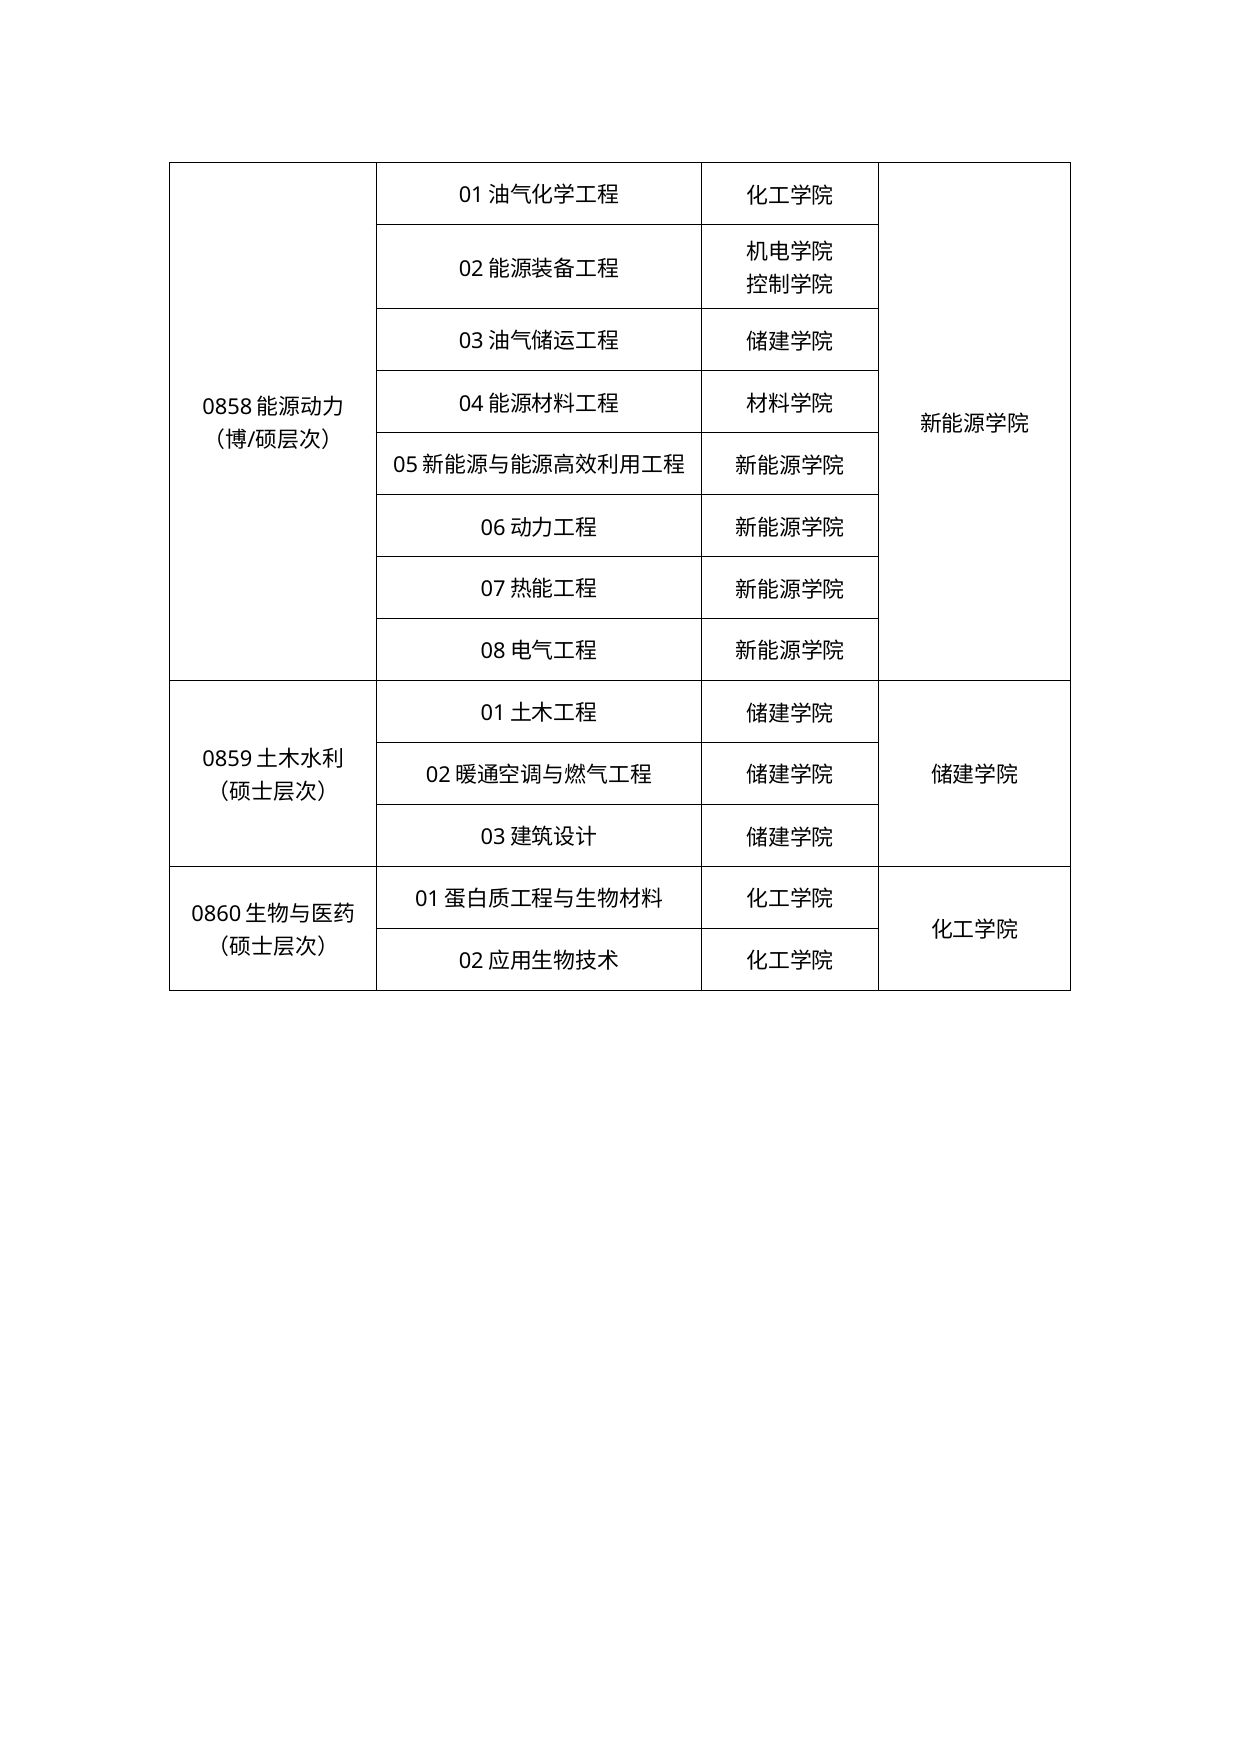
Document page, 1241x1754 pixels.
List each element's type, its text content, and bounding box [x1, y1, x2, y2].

table_cell 05新能源与能源高效利用工程 [377, 433, 701, 494]
table_cell 新能源学院 [702, 495, 878, 556]
table_cell 新能源学院 [702, 619, 878, 680]
table_cell 0860生物与医药 （硕士层次） [170, 867, 376, 990]
table_cell 新能源学院 [702, 557, 878, 618]
table_cell 02能源装备工程 [377, 225, 701, 308]
table_cell 02应用生物技术 [377, 929, 701, 990]
table_cell 0858能源动力 （博/硕层次） [170, 163, 376, 680]
table_cell 新能源学院 [702, 433, 878, 494]
table_cell 0859土木水利 （硕士层次） [170, 681, 376, 866]
table_cell 储建学院 [702, 681, 878, 742]
table_cell 03建筑设计 [377, 805, 701, 866]
table_cell 02暖通空调与燃气工程 [377, 743, 701, 804]
table_cell 储建学院 [702, 309, 878, 370]
table_cell 化工学院 [702, 929, 878, 990]
table_cell 材料学院 [702, 371, 878, 432]
table_cell 储建学院 [702, 805, 878, 866]
table_cell 新能源学院 [879, 163, 1070, 680]
table_cell 化工学院 [879, 867, 1070, 990]
table_cell 化工学院 [702, 867, 878, 928]
table_cell 07热能工程 [377, 557, 701, 618]
table_cell 06动力工程 [377, 495, 701, 556]
table_cell 03油气储运工程 [377, 309, 701, 370]
table_cell 储建学院 [879, 681, 1070, 866]
table_cell 08电气工程 [377, 619, 701, 680]
table_cell 01蛋白质工程与生物材料 [377, 867, 701, 928]
table_cell 机电学院 控制学院 [702, 225, 878, 308]
table_cell 储建学院 [702, 743, 878, 804]
table_cell 01土木工程 [377, 681, 701, 742]
table_cell 04能源材料工程 [377, 371, 701, 432]
table_cell 01油气化学工程 [377, 163, 701, 224]
table_cell 化工学院 [702, 163, 878, 224]
